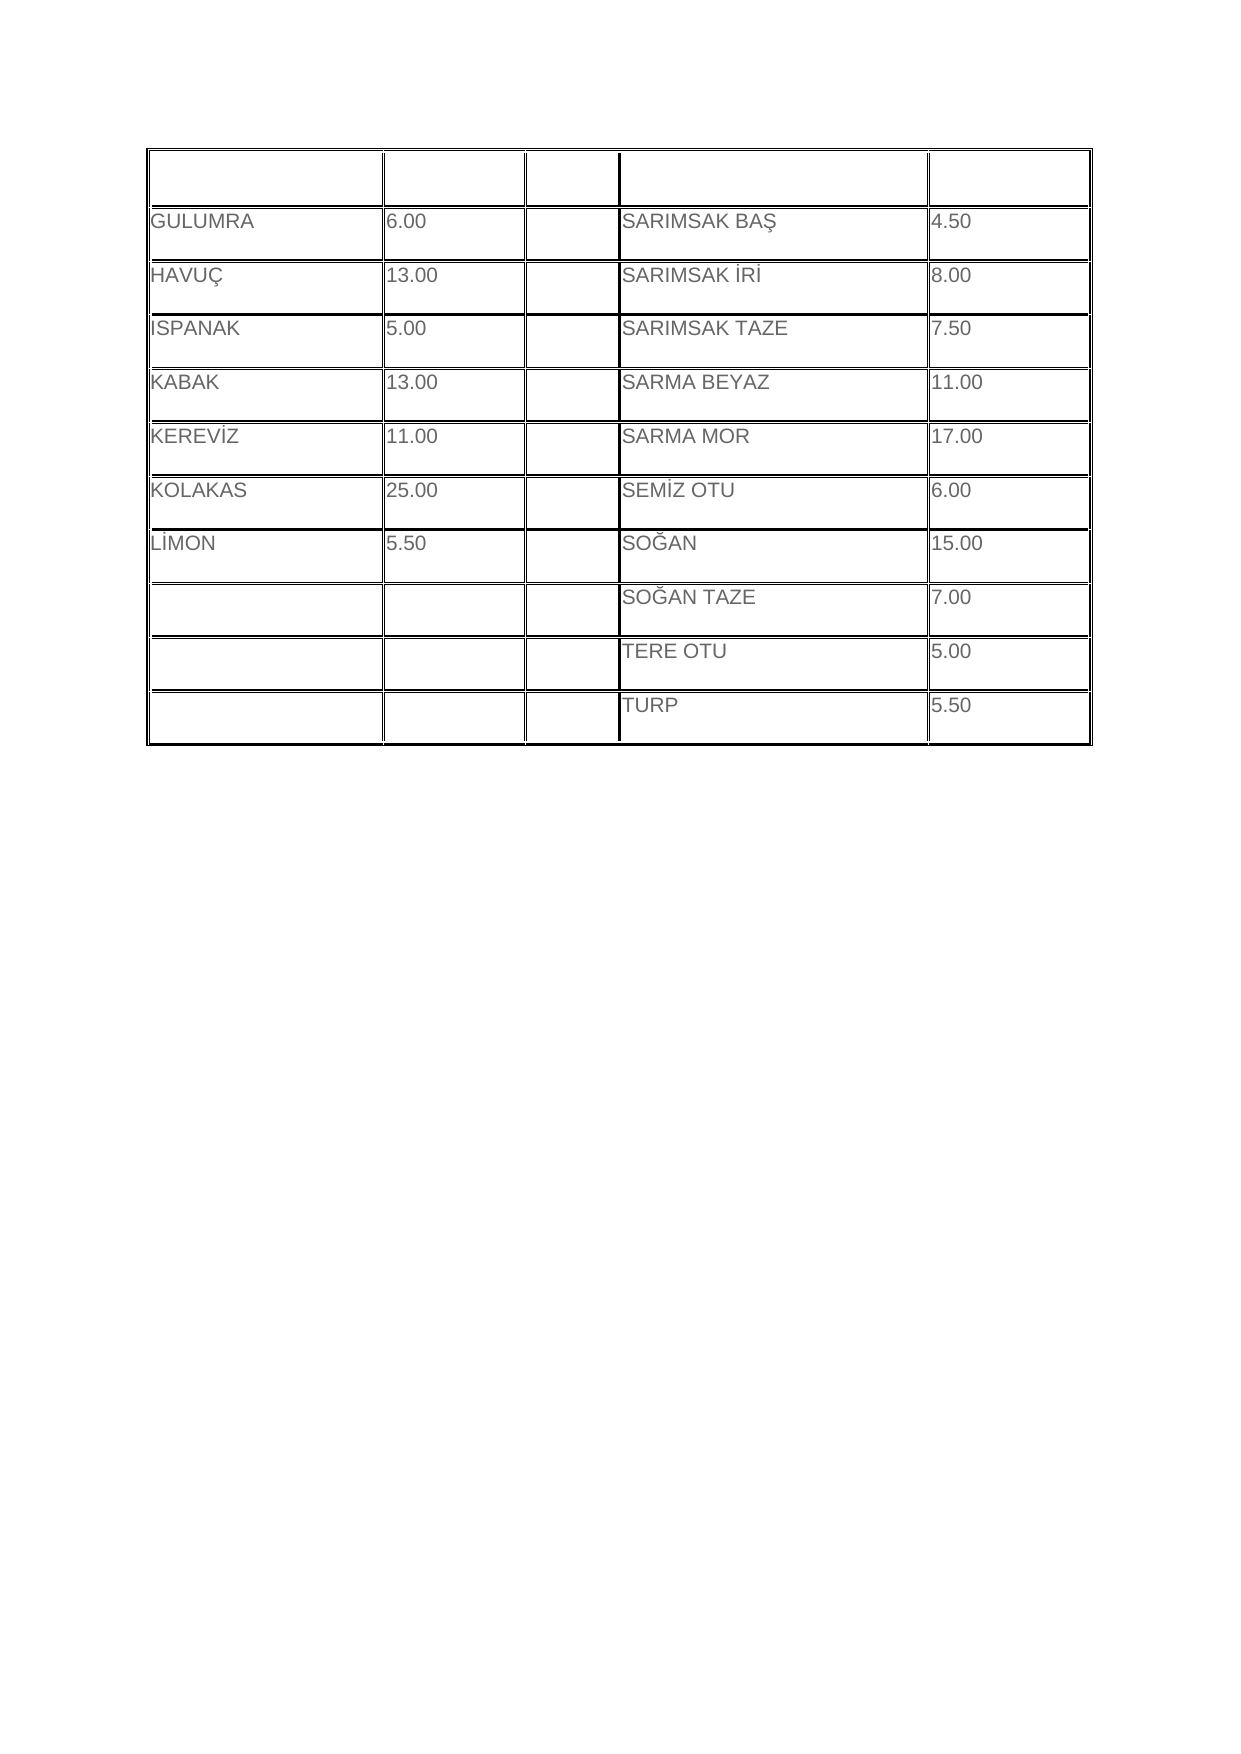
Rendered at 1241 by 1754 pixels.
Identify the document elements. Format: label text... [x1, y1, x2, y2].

table_cell [385, 639, 524, 689]
table_cell SARIMSAK BAŞ [621, 209, 927, 259]
table_cell 8.00 [930, 259, 1090, 313]
table_cell [527, 478, 618, 528]
table_cell [527, 263, 618, 313]
table_cell 11.00 [929, 367, 1091, 420]
table_cell [527, 316, 618, 367]
table_cell [526, 151, 619, 205]
table_cell SARMA BEYAZ [621, 370, 927, 420]
table_cell SARI FASULYE [619, 151, 928, 205]
table_cell 17.00 [930, 420, 1090, 474]
table_cell TERE OTU [621, 639, 927, 689]
table_cell 11.00 [385, 424, 524, 474]
table_cell [148, 582, 383, 635]
table_cell SARIMSAK İRİ [621, 263, 927, 313]
table_cell KOLAKAS [150, 474, 382, 528]
table_cell [150, 635, 382, 689]
table_cell 5.00 [385, 316, 524, 367]
table_cell 5.50 [929, 689, 1090, 743]
table_cell 4.50 [930, 205, 1090, 259]
table_cell [385, 585, 524, 635]
table_cell [527, 370, 618, 420]
table_cell [384, 693, 526, 743]
table_cell [527, 424, 618, 474]
table_cell ISPANAK [148, 313, 382, 367]
table_cell 5.00 [930, 635, 1090, 689]
table_cell GREYFURT [150, 151, 383, 205]
table_cell [527, 531, 618, 582]
table_cell 45.00 [929, 151, 1089, 205]
table_cell SARIMSAK TAZE [621, 316, 927, 367]
table_cell SEMİZ OTU [621, 478, 927, 528]
table_cell 5.50 [385, 531, 524, 582]
table_cell KEREVİZ [150, 420, 382, 474]
table_cell HAVUÇ [150, 259, 382, 313]
table_cell 7.50 [930, 313, 1091, 367]
table_cell SOĞAN [621, 531, 927, 582]
table_cell GULUMRA [150, 205, 382, 259]
table_cell [527, 585, 618, 635]
table_cell KABAK [148, 367, 383, 420]
table_cell SOĞAN TAZE [621, 585, 927, 635]
table_cell 13.00 [385, 370, 524, 420]
table_cell [526, 693, 619, 743]
table_cell 25.00 [385, 478, 524, 528]
table_cell TURP [619, 693, 928, 743]
table_cell 15.00 [930, 528, 1091, 582]
table_cell 6.00 [930, 474, 1090, 528]
table_cell 13.00 [385, 263, 524, 313]
table_cell 11.00 [384, 151, 526, 205]
table_cell SARMA MOR [621, 424, 927, 474]
table_cell LİMON [148, 528, 382, 582]
table_cell [150, 689, 383, 743]
table_cell [527, 209, 618, 259]
table_cell [527, 639, 618, 689]
table_cell 7.00 [929, 582, 1091, 635]
table_cell 6.00 [385, 209, 524, 259]
